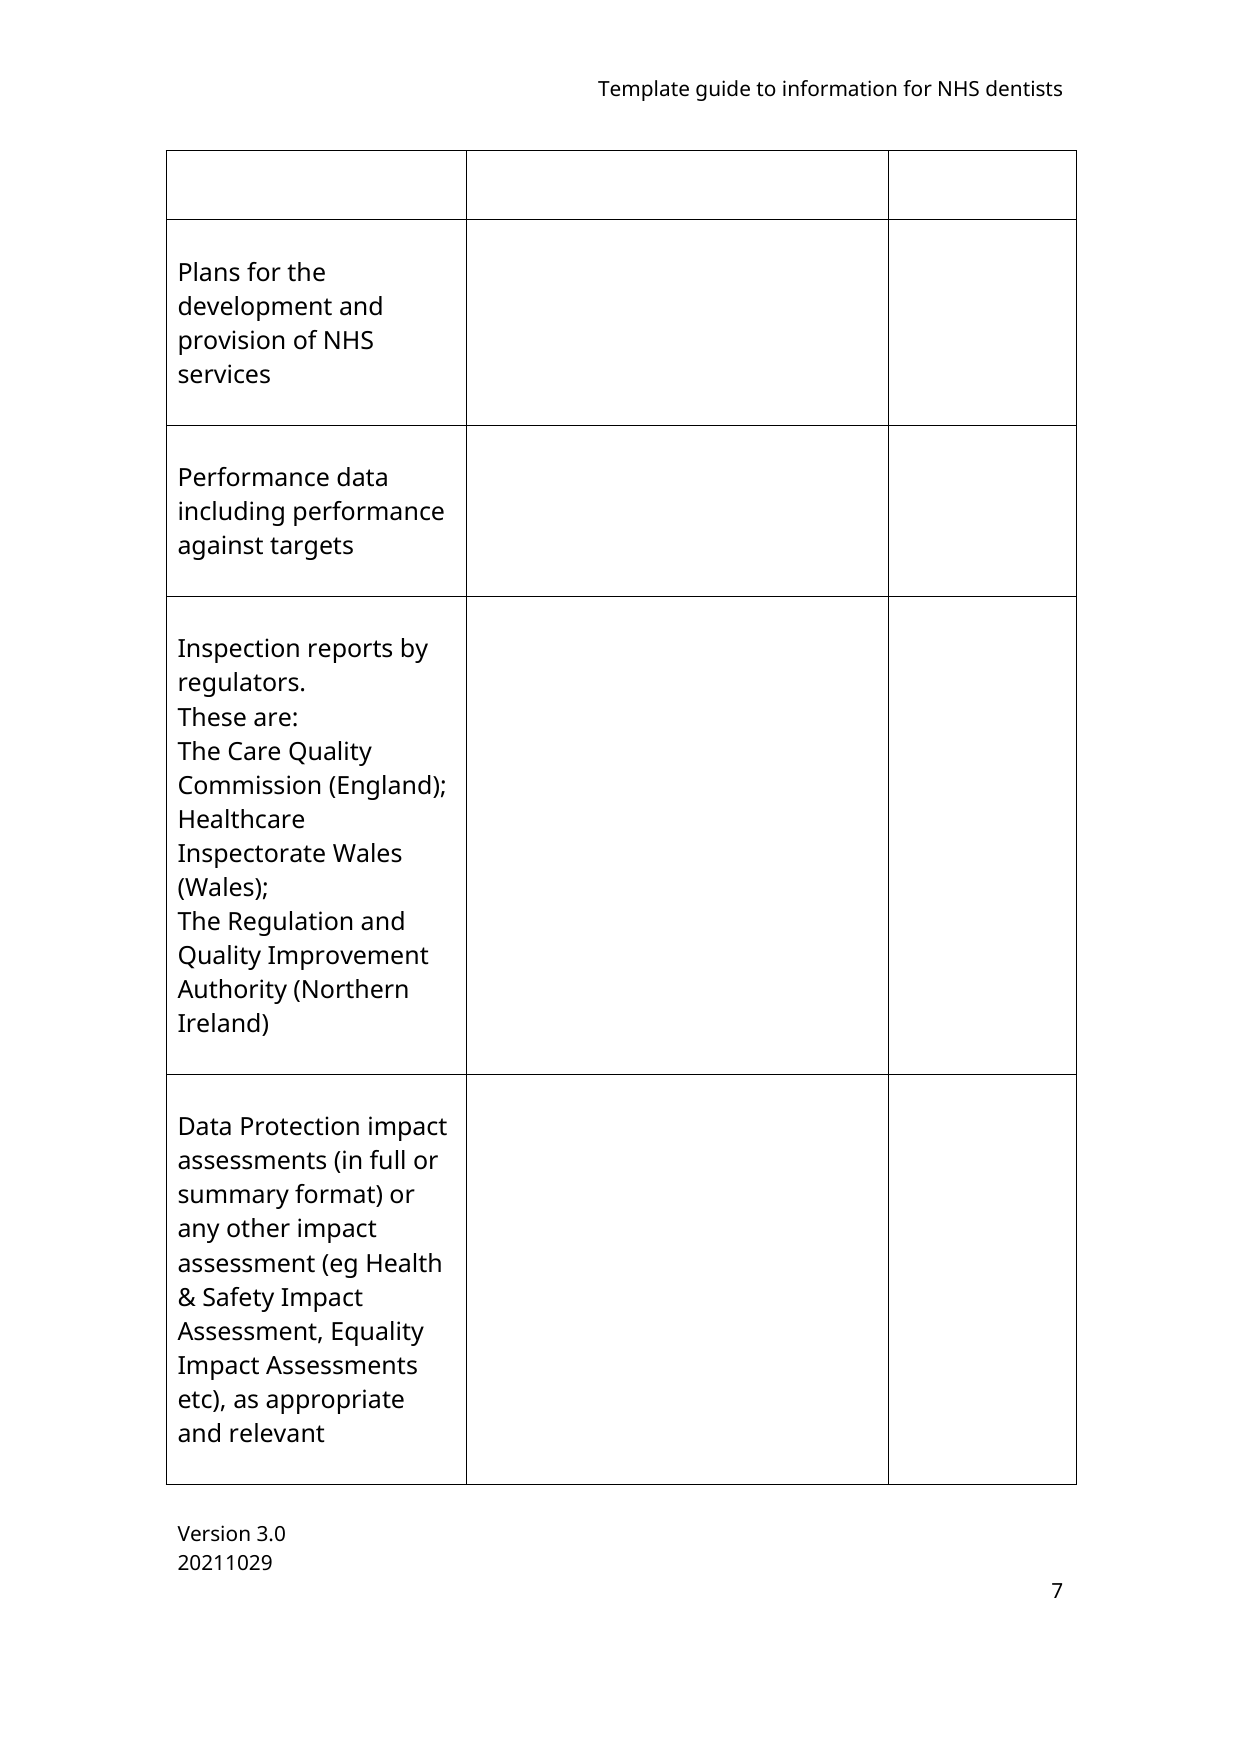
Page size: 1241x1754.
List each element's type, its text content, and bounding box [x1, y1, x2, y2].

table_cell [467, 220, 888, 424]
table_cell Performance data including performance against targets [167, 426, 466, 596]
table_cell [889, 151, 1076, 219]
table_cell [889, 220, 1076, 424]
table_cell [889, 597, 1076, 1074]
table_cell Inspection reports by regulators. These are: The Care Quality Commission (England); Healthcare Inspectorate Wales (Wales); The Regulation and Quality Improvement Authority (Northern Ireland) [167, 597, 466, 1074]
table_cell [167, 151, 466, 219]
table_cell [467, 1075, 888, 1484]
table_cell Data Protection impact assessments (in full or summary format) or any other impact assessment (eg Health & Safety Impact Assessment, Equality Impact Assessments etc), as appropriate and relevant [167, 1075, 466, 1484]
table_cell [467, 597, 888, 1074]
table_cell [467, 426, 888, 596]
table_cell Plans for the development and provision of NHS services [167, 220, 466, 424]
table_cell [889, 426, 1076, 596]
table_cell [889, 1075, 1076, 1484]
table_cell [467, 151, 888, 219]
